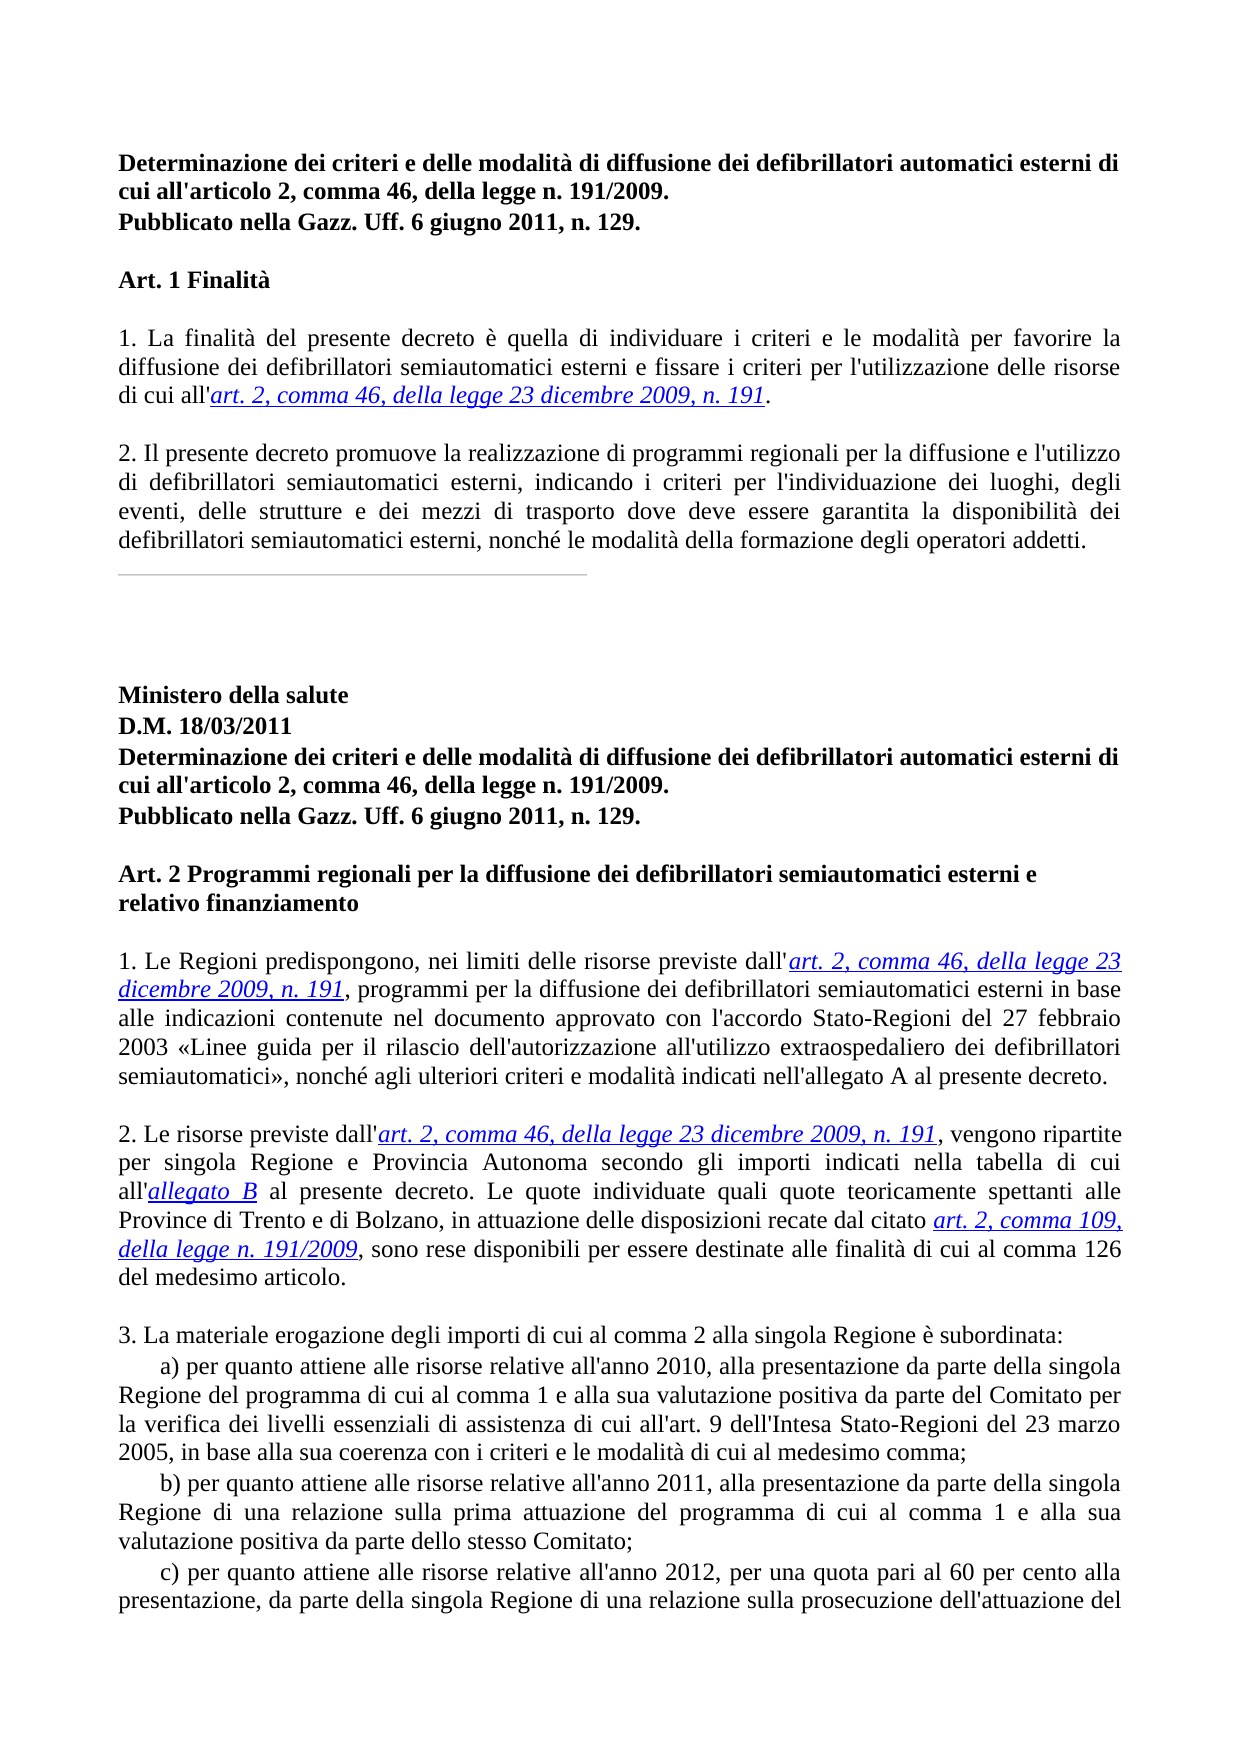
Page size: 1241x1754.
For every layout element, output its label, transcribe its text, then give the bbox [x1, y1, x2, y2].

text 3. La materiale erogazione degli importi di cui al comma 2 alla singola Regione è subordinata: [118, 1320, 1122, 1349]
text Ministero della salute [118, 680, 1122, 709]
text Determinazione dei criteri e delle modalità di diffusione dei defibrillatori automatici esterni di cui all'articolo 2, comma 46, della legge n. 191/2009. [118, 148, 1122, 205]
text Pubblicato nella Gazz. Uff. 6 giugno 2011, n. 129. [118, 801, 1122, 830]
text 2. Il presente decreto promuove la realizzazione di programmi regionali per la diffusione e l'utilizzo di defibrillatori semiautomatici esterni, indicando i criteri per l'individuazione dei luoghi, degli eventi, delle strutture e dei mezzi di trasporto dove deve essere garantita la disponibilità dei defibrillatori semiautomatici esterni, nonché le modalità della formazione degli operatori addetti. [118, 438, 1122, 553]
text b) per quanto attiene alle risorse relative all'anno 2011, alla presentazione da parte della singola Regione di una relazione sulla prima attuazione del programma di cui al comma 1 e alla sua valutazione positiva da parte dello stesso Comitato; [118, 1468, 1122, 1554]
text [118, 1557, 1122, 1614]
text Pubblicato nella Gazz. Uff. 6 giugno 2011, n. 129. [118, 207, 1122, 236]
text D.M. 18/03/2011 [118, 711, 1122, 739]
text 1. Le Regioni predispongono, nei limiti delle risorse previste dall'art. 2, comma 46, della legge 23 dicembre 2009, n. 191, programmi per la diffusione dei defibrillatori semiautomatici esterni in base alle indicazioni contenute nel documento approvato con l'accordo Stato-Regioni del 27 febbraio 2003 «Linee guida per il rilascio dell'autorizzazione all'utilizzo extraospedaliero dei defibrillatori semiautomatici», nonché agli ulteriori criteri e modalità indicati nell'allegato A al presente decreto. [118, 946, 1122, 1089]
text a) per quanto attiene alle risorse relative all'anno 2010, alla presentazione da parte della singola Regione del programma di cui al comma 1 e alla sua valutazione positiva da parte del Comitato per la verifica dei livelli essenziali di assistenza di cui all'art. 9 dell'Intesa Stato-Regioni del 23 marzo 2005, in base alla sua coerenza con i criteri e le modalità di cui al medesimo comma; [118, 1351, 1122, 1466]
text Art. 1 Finalità [118, 265, 1122, 294]
text Art. 2 Programmi regionali per la diffusione dei defibrillatori semiautomatici esterni e relativo finanziamento [118, 859, 1122, 917]
text Determinazione dei criteri e delle modalità di diffusione dei defibrillatori automatici esterni di cui all'articolo 2, comma 46, della legge n. 191/2009. [118, 742, 1122, 799]
text 2. Le risorse previste dall'art. 2, comma 46, della legge 23 dicembre 2009, n. 191, vengono ripartite per singola Regione e Provincia Autonoma secondo gli importi indicati nella tabella di cui all'allegato B al presente decreto. Le quote individuate quali quote teoricamente spettanti alle Province di Trento e di Bolzano, in attuazione delle disposizioni recate dal citato art. 2, comma 109, della legge n. 191/2009, sono rese disponibili per essere destinate alle finalità di cui al comma 126 del medesimo articolo. [118, 1119, 1122, 1291]
text 1. La finalità del presente decreto è quella di individuare i criteri e le modalità per favorire la diffusione dei defibrillatori semiautomatici esterni e fissare i criteri per l'utilizzazione delle risorse di cui all'art. 2, comma 46, della legge 23 dicembre 2009, n. 191. [118, 323, 1122, 409]
